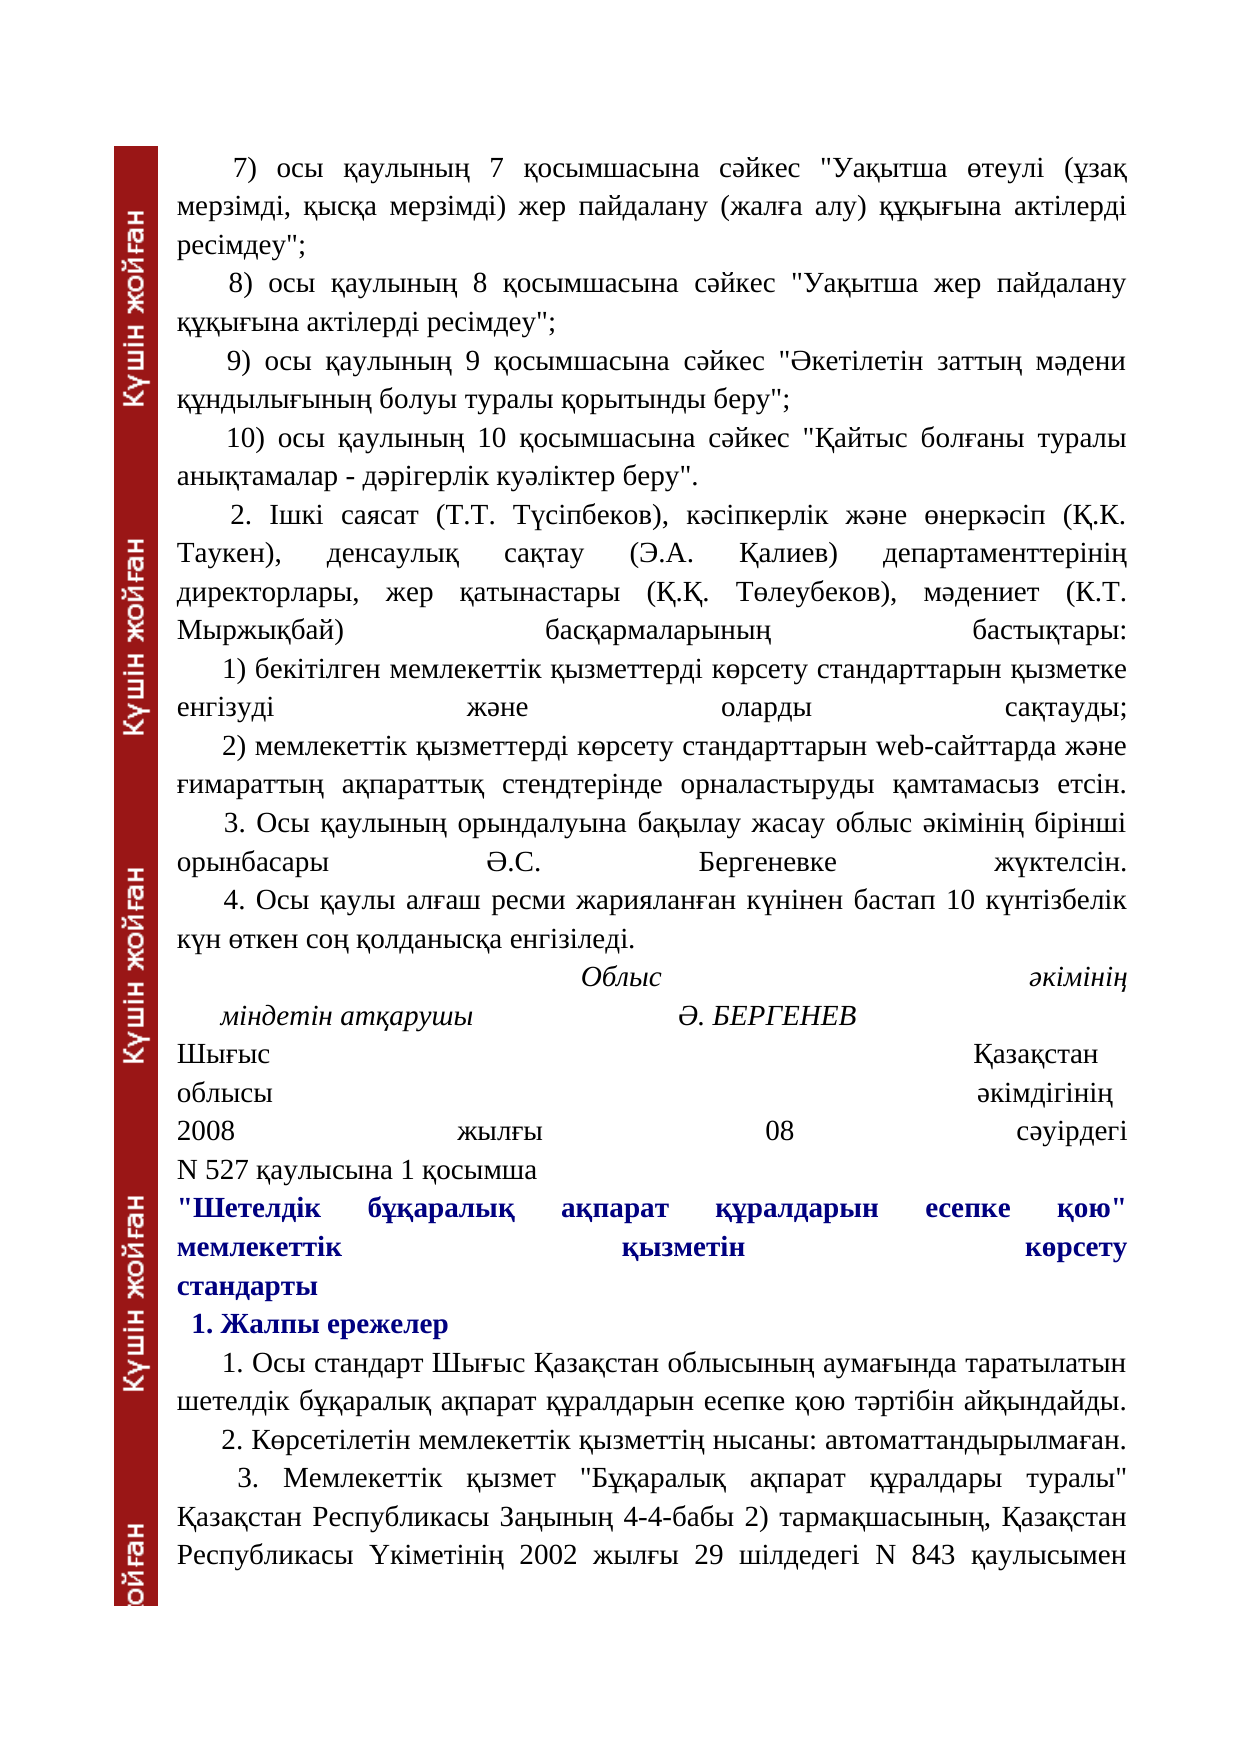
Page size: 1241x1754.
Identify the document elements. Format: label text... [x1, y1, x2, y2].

picture [114, 146, 158, 150]
picture [114, 1186, 158, 1191]
picture [114, 338, 158, 343]
text 7) осы қаулының 7 қосымшасына сәйкес "Уақытша өтеулі (ұзақ мерзімді, қысқа мерзімді) жер пайдалану (жалға алу) құқығына актілерді ресімдеу"; [112, 150, 1128, 261]
text 1. Жалпы ережелер [112, 1306, 1128, 1340]
picture [114, 1571, 158, 1606]
picture [114, 954, 158, 959]
text Шығыс Қазақстан облысы әкімдігінің 2008 жылғы 08 сәуірдегі N 527 қаулысына 1 қосымша [112, 1036, 1128, 1186]
text 9) осы қаулының 9 қосымшасына сәйкес "Әкетілетін заттың мәдени құндылығының болуы туралы қорытынды беру"; [112, 343, 1128, 415]
picture [114, 415, 158, 420]
picture [114, 1340, 158, 1345]
text 2. Ішкі саясат (Т.Т. Түсіпбеков), кәсіпкерлік және өнеркәсіп (Қ.К. Таукен), денсаулық сақтау (Э.А. Қалиев) департаменттерінің директорлары, жер қатынастары (Қ.Қ. Төлеубеков), мәдениет (К.Т. Мыржықбай) басқармаларының бастықтары: 1) бекітілген мемлекеттік қызметтерді көрсету стандарттарын қызметке енгізуді және оларды сақтауды; 2) мемлекеттік қызметтерді көрсету стандарттарын web-сайттарда және ғимараттың ақпараттық стендтерінде орналастыруды қамтамасыз етсін. 3. Осы қаулының орындалуына бақылау жасау облыс әкімінің бірінші орынбасары Ә.С. Бергеневке жүктелсін. 4. Осы қаулы алғаш ресми жарияланған күнінен бастап 10 күнтізбелік күн өткен соң қолданысқа енгізіледі. [112, 497, 1128, 954]
text Облыс әкімінің міндетін атқарушы Ә. БЕРГЕНЕВ [112, 959, 1128, 1031]
picture [114, 1301, 158, 1306]
text 8) осы қаулының 8 қосымшасына сәйкес "Уақытша жер пайдалану құқығына актілерді ресімдеу"; [112, 266, 1128, 338]
picture [114, 261, 158, 266]
picture [114, 1031, 158, 1036]
picture [114, 492, 158, 497]
text "Шетелдік бұқаралық ақпарат құралдарын есепке қою" мемлекеттік қызметін көрсету стандарты [112, 1191, 1128, 1301]
text 10) осы қаулының 10 қосымшасына сәйкес "Қайтыс болғаны туралы анықтамалар - дәрігерлік куәліктер беру". [112, 420, 1128, 492]
